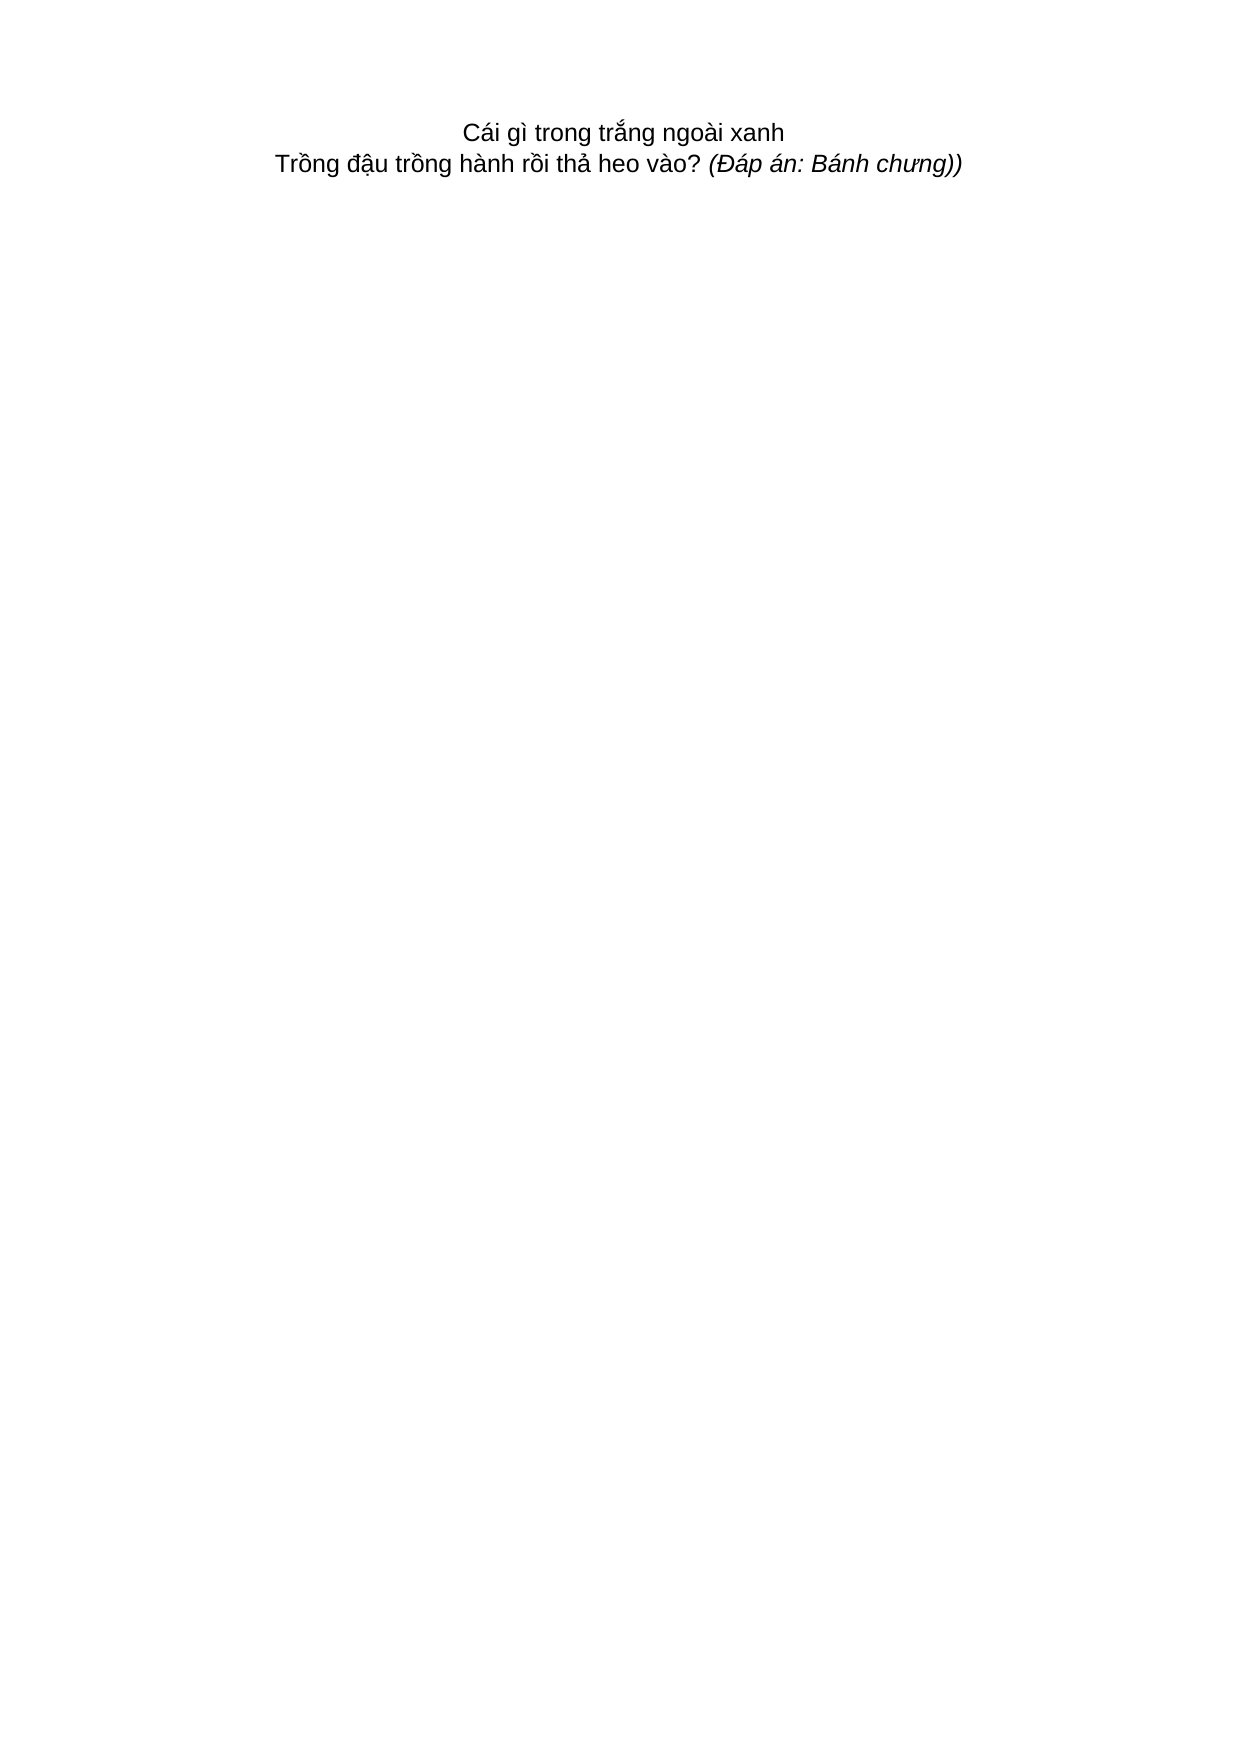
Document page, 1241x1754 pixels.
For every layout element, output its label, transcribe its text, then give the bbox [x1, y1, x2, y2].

text Cái gì trong trắng ngoài xanh Trồng đậu trồng hành rồi thả heo vào? (Đáp án: Bánh chưng)) [118, 118, 1122, 178]
